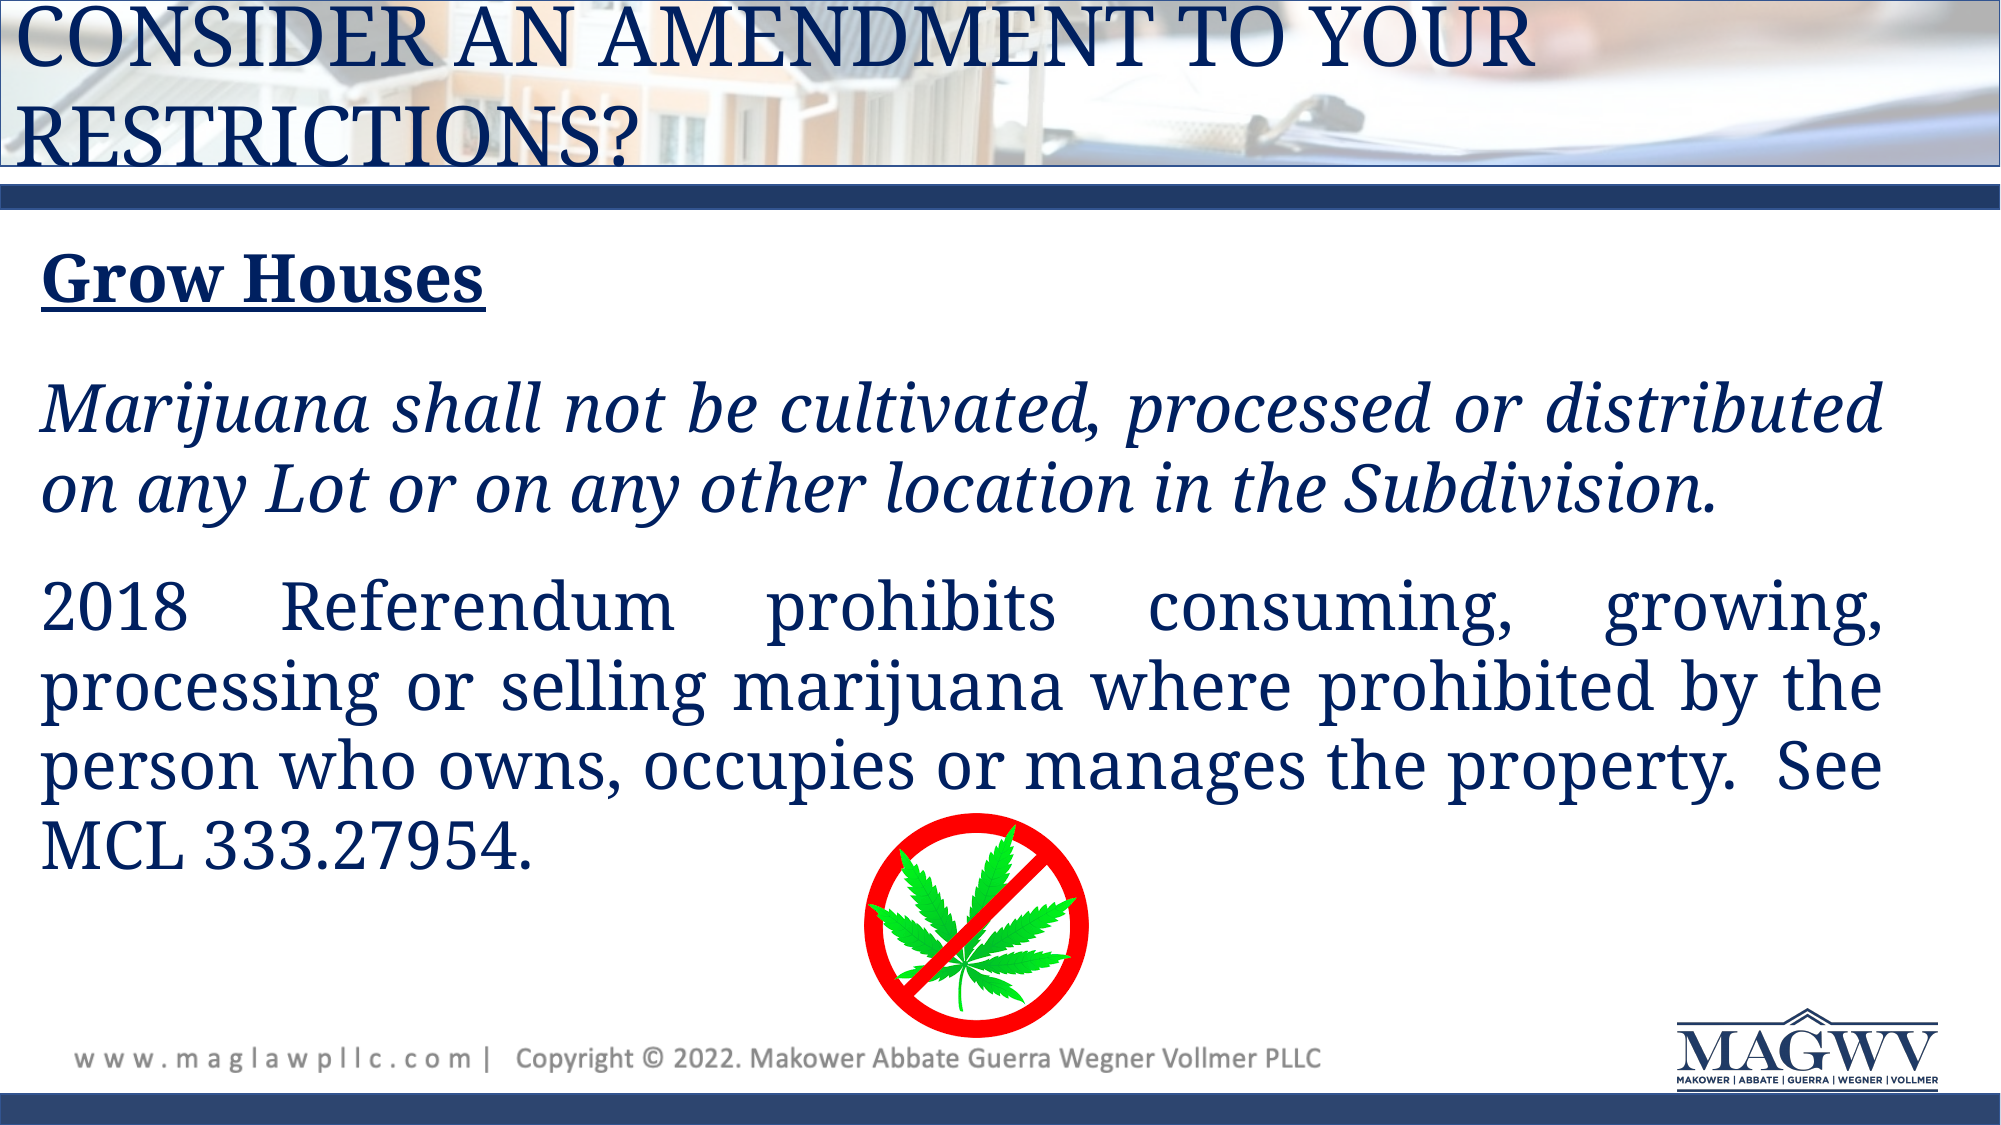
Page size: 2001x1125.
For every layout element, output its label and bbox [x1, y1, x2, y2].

picture [1677, 1008, 1938, 1092]
picture [62, 813, 1346, 1092]
